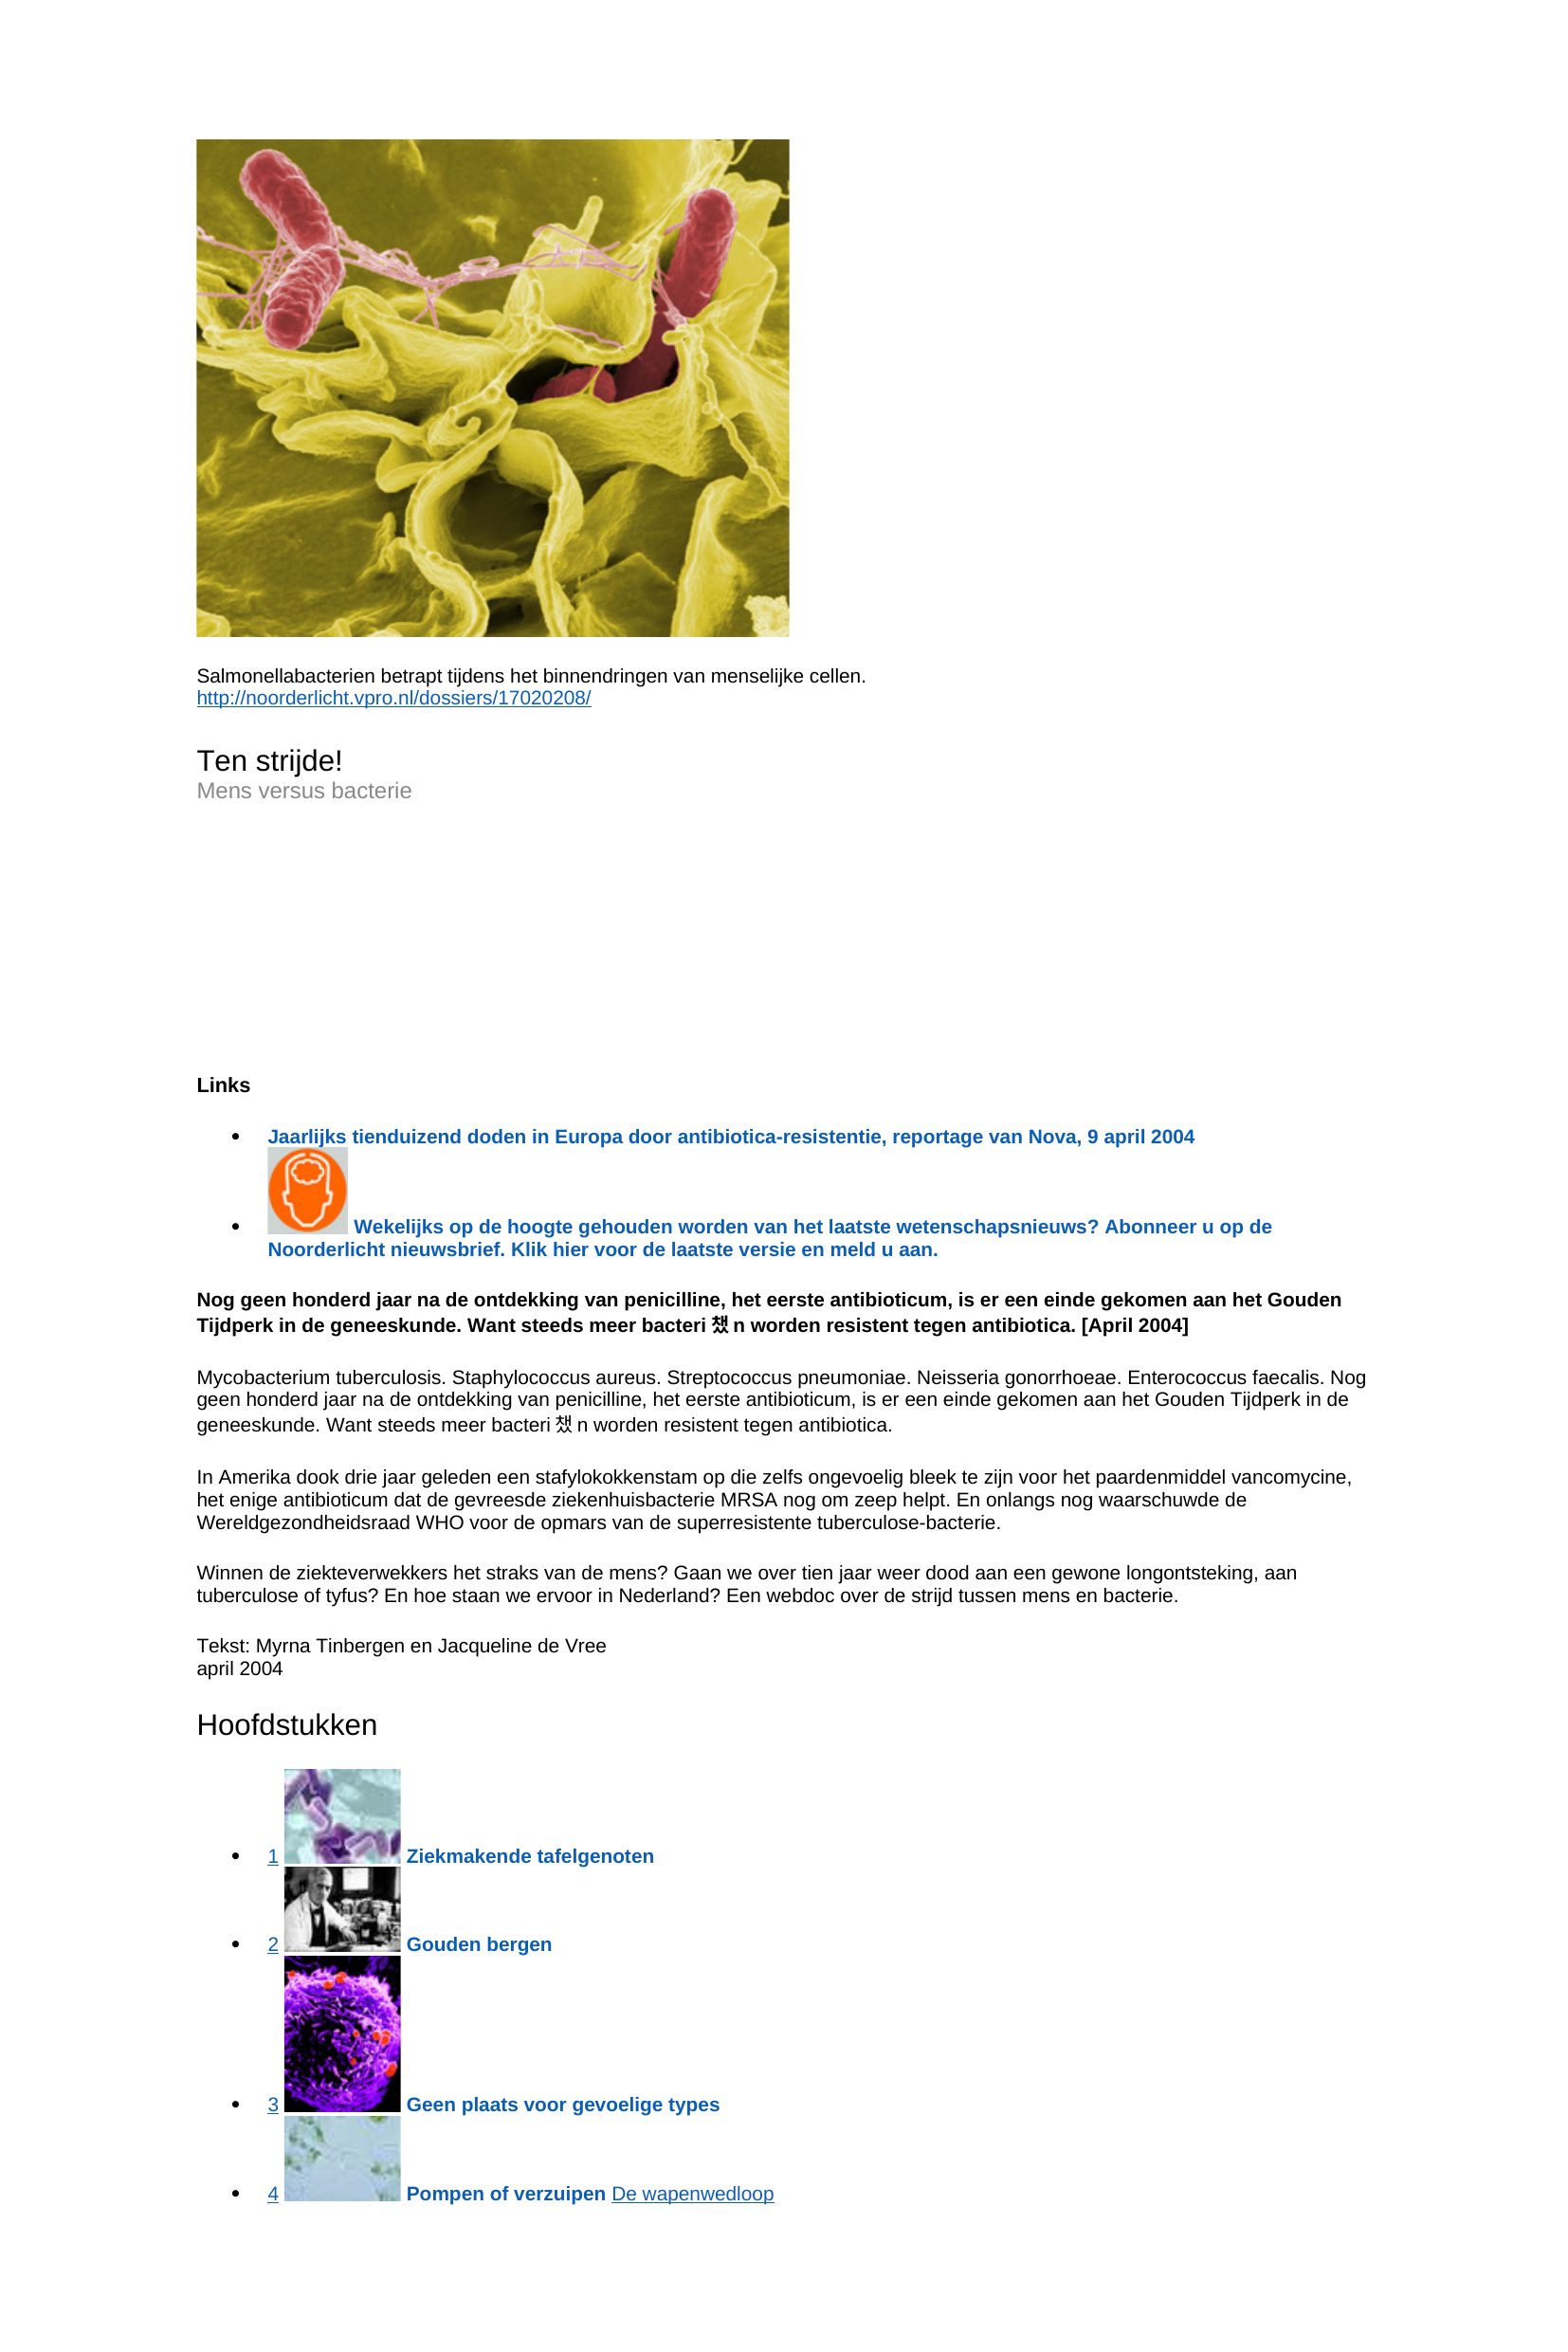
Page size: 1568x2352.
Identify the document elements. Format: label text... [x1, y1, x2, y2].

picture [283, 2116, 401, 2201]
list 3 Geen plaats voor gevoelige types [232, 1956, 1372, 2116]
picture [267, 1147, 349, 1234]
text Tekst: Myrna Tinbergen en Jacqueline de Vree april 2004 [196, 1634, 1372, 1680]
text Mens versus bacterie [196, 777, 1372, 804]
text Winnen de ziekteverwekkers het straks van de mens? Gaan we over tien jaar weer dood aan een gewone longontsteking, aan tuberculose of tyfus? En hoe staan we ervoor in Nederland? Een webdoc over de strijd tussen mens en bacterie. [196, 1561, 1372, 1607]
picture [196, 139, 790, 637]
picture [283, 1956, 401, 2112]
picture [283, 1769, 401, 1864]
text Hoofdstukken [196, 1707, 1372, 1741]
list 2 Gouden bergen [232, 1868, 1372, 1956]
list 1 Ziekmakende tafelgenoten [232, 1769, 1372, 1868]
picture [283, 1867, 401, 1952]
text Links [196, 1073, 1372, 1097]
text In Amerika dook drie jaar geleden een stafylokokkenstam op die zelfs ongevoelig bleek te zijn voor het paardenmiddel vancomycine, het enige antibioticum dat de gevreesde ziekenhuisbacterie MRSA nog om zeep helpt. En onlangs nog waarschuwde de Wereldgezondheidsraad WHO voor de opmars van de superresistente tuberculose-bacterie. [196, 1466, 1372, 1534]
list 4 Pompen of verzuipen De wapenwedloop [232, 2116, 1372, 2205]
text http://noorderlicht.vpro.nl/dossiers/17020208/ [196, 686, 1372, 709]
text Ten strijde! [196, 743, 1372, 777]
list Jaarlijks tienduizend doden in Europa door antibiotica-resistentie, reportage van Nova, 9 april 2004 [232, 1125, 1372, 1148]
text Nog geen honderd jaar na de ontdekking van penicilline, het eerste antibioticum, is er een einde gekomen aan het Gouden Tijdperk in de geneeskunde. Want steeds meer bacteri챘n worden resistent tegen antibiotica. [April 2004] [196, 1288, 1372, 1338]
list Wekelijks op de hoogte gehouden worden van het laatste wetenschapsnieuws? Abonneer u op de Noorderlicht nieuwsbrief. Klik hier voor de laatste versie en meld u aan. [232, 1148, 1372, 1261]
text Salmonellabacterien betrapt tijdens het binnendringen van menselijke cellen. [196, 664, 1372, 686]
text Mycobacterium tuberculosis. Staphylococcus aureus. Streptococcus pneumoniae. Neisseria gonorrhoeae. Enterococcus faecalis. Nog geen honderd jaar na de ontdekking van penicilline, het eerste antibioticum, is er een einde gekomen aan het Gouden Tijdperk in de geneeskunde. Want steeds meer bacteri챘n worden resistent tegen antibiotica. [196, 1365, 1372, 1438]
